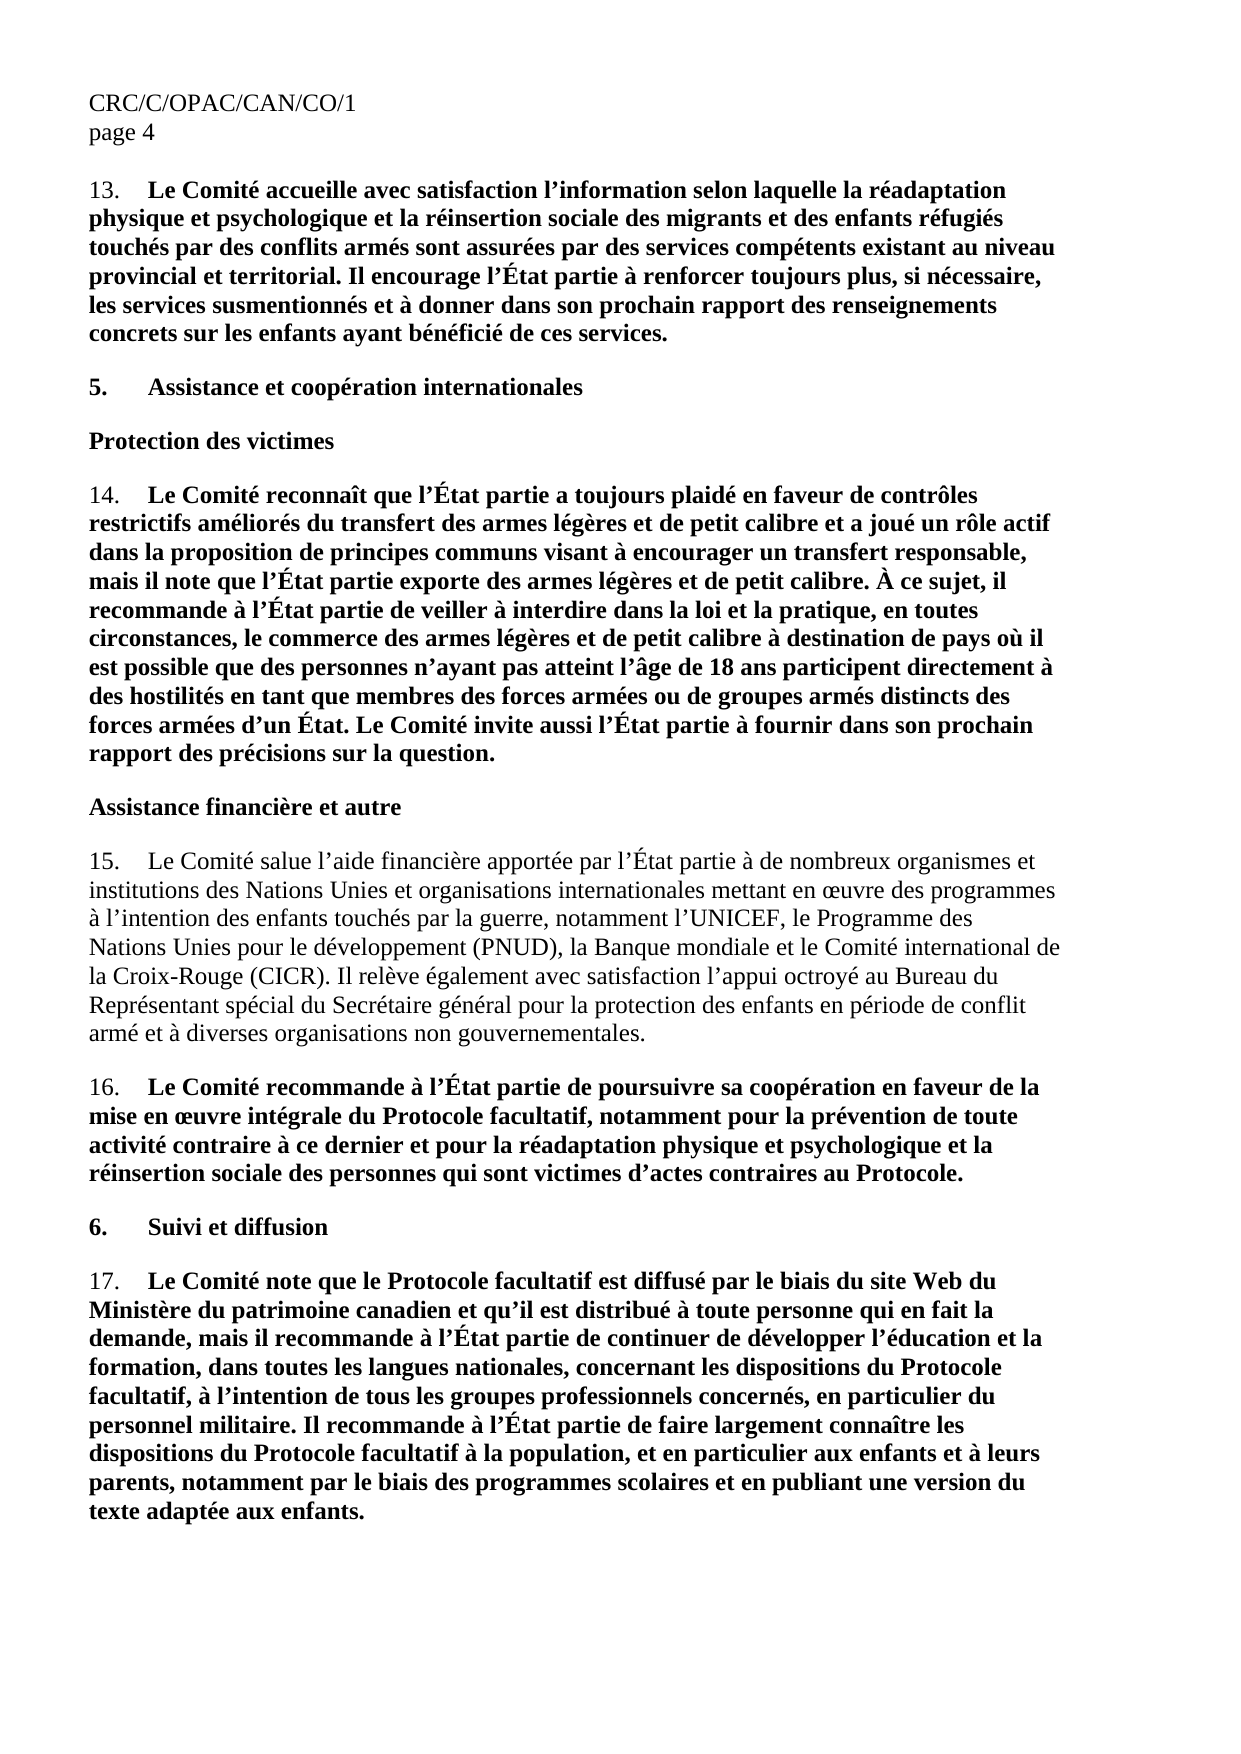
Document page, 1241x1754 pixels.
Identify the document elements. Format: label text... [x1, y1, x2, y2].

text 5. Assistance et coopération internationales [88, 372, 1063, 401]
text Protection des victimes [88, 426, 1063, 455]
text 14. Le Comité reconnaît que l’État partie a toujours plaidé en faveur de contrôles restrictifs améliorés du transfert des armes légères et de petit calibre et a joué un rôle actif dans la proposition de principes communs visant à encourager un transfert responsable, mais il note que l’État partie exporte des armes légères et de petit calibre. À ce sujet, il recommande à l’État partie de veiller à interdire dans la loi et la pratique, en toutes circonstances, le commerce des armes légères et de petit calibre à destination de pays où il est possible que des personnes n’ayant pas atteint l’âge de 18 ans participent directement à des hostilités en tant que membres des forces armées ou de groupes armés distincts des forces armées d’un État. Le Comité invite aussi l’État partie à fournir dans son prochain rapport des précisions sur la question. [88, 480, 1063, 767]
text 17. Le Comité note que le Protocole facultatif est diffusé par le biais du site Web du Ministère du patrimoine canadien et qu’il est distribué à toute personne qui en fait la demande, mais il recommande à l’État partie de continuer de développer l’éducation et la formation, dans toutes les langues nationales, concernant les dispositions du Protocole facultatif, à l’intention de tous les groupes professionnels concernés, en particulier du personnel militaire. Il recommande à l’État partie de faire largement connaître les dispositions du Protocole facultatif à la population, et en particulier aux enfants et à leurs parents, notamment par le biais des programmes scolaires et en publiant une version du texte adaptée aux enfants. [88, 1266, 1063, 1525]
text 6. Suivi et diffusion [88, 1212, 1063, 1241]
text 15. Le Comité salue l’aide financière apportée par l’État partie à de nombreux organismes et institutions des Nations Unies et organisations internationales mettant en œuvre des programmes à l’intention des enfants touchés par la guerre, notamment l’UNICEF, le Programme des Nations Unies pour le développement (PNUD), la Banque mondiale et le Comité international de la Croix-Rouge (CICR). Il relève également avec satisfaction l’appui octroyé au Bureau du Représentant spécial du Secrétaire général pour la protection des enfants en période de conflit armé et à diverses organisations non gouvernementales. [88, 846, 1063, 1047]
text Assistance financière et autre [88, 792, 1063, 821]
text 13. Le Comité accueille avec satisfaction l’information selon laquelle la réadaptation physique et psychologique et la réinsertion sociale des migrants et des enfants réfugiés touchés par des conflits armés sont assurées par des services compétents existant au niveau provincial et territorial. Il encourage l’État partie à renforcer toujours plus, si nécessaire, les services susmentionnés et à donner dans son prochain rapport des renseignements concrets sur les enfants ayant bénéficié de ces services. [88, 175, 1063, 347]
text 16. Le Comité recommande à l’État partie de poursuivre sa coopération en faveur de la mise en œuvre intégrale du Protocole facultatif, notamment pour la prévention de toute activité contraire à ce dernier et pour la réadaptation physique et psychologique et la réinsertion sociale des personnes qui sont victimes d’actes contraires au Protocole. [88, 1072, 1063, 1187]
